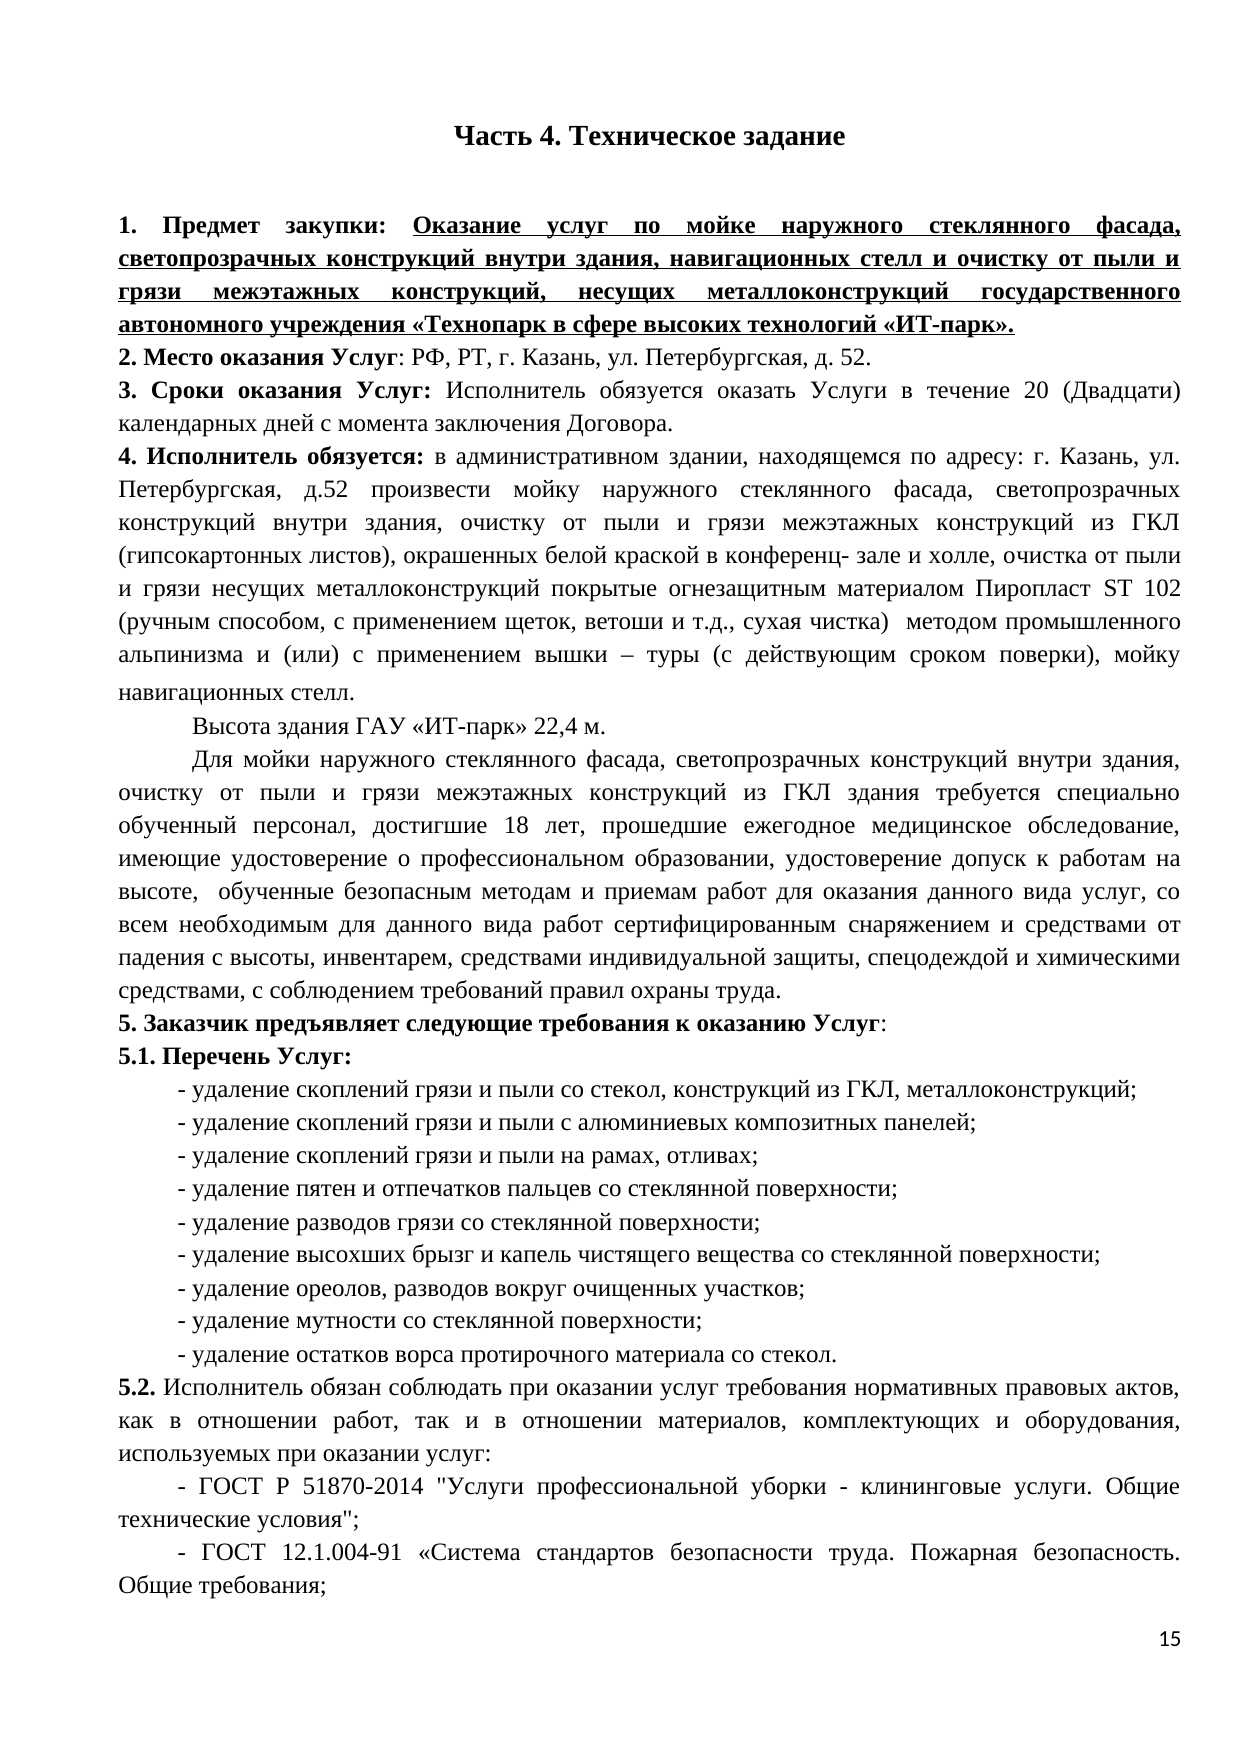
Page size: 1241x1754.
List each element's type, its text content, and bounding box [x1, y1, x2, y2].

text - удаление разводов грязи со стеклянной поверхности; [118, 1207, 1181, 1235]
text - удаление высохших брызг и капель чистящего вещества со стеклянной поверхности; [118, 1239, 1181, 1268]
text - удаление мутности со стеклянной поверхности; [118, 1306, 1181, 1334]
text 1. Предмет закупки: Оказание услуг по мойке наружного стеклянного фасада, светопрозрачных конструкций внутри здания, навигационных стелл и очистку от пыли и грязи межэтажных конструкций, несущих металлоконструкций государственного автономного учреждения «Технопарк в сфере высоких технологий «ИТ-парк». [118, 210, 1181, 268]
text 2. Место оказания Услуг: РФ, РТ, г. Казань, ул. Петербургская, д. 52. [118, 342, 1181, 371]
text - ГОСТ 12.1.004-91 «Система стандартов безопасности труда. Пожарная безопасность. Общие требования; [118, 1537, 1181, 1598]
text 1. Предмет закупки: Оказание услуг по мойке наружного стеклянного фасада, светопрозрачных конструкций внутри здания, навигационных стелл и очистку от пыли и грязи межэтажных конструкций, несущих металлоконструкций государственного автономного учреждения «Технопарк в сфере высоких технологий «ИТ-парк». [118, 269, 1181, 301]
text - удаление скоплений грязи и пыли с алюминиевых композитных панелей; [118, 1107, 1181, 1136]
text - удаление скоплений грязи и пыли на рамах, отливах; [118, 1141, 1181, 1169]
text 5. Заказчик предъявляет следующие требования к оказанию Услуг: [118, 1008, 1181, 1037]
text - ГОСТ Р 51870-2014 "Услуги профессиональной уборки - клининговые услуги. Общие технические условия"; [118, 1471, 1181, 1532]
text - удаление пятен и отпечатков пальцев со стеклянной поверхности; [118, 1173, 1181, 1202]
text 1. Предмет закупки: Оказание услуг по мойке наружного стеклянного фасада, светопрозрачных конструкций внутри здания, навигационных стелл и очистку от пыли и грязи межэтажных конструкций, несущих металлоконструкций государственного автономного учреждения «Технопарк в сфере высоких технологий «ИТ-парк». [118, 302, 1181, 337]
text Для мойки наружного стеклянного фасада, светопрозрачных конструкций внутри здания, очистку от пыли и грязи межэтажных конструкций из ГКЛ здания требуется специально обученный персонал, достигшие 18 лет, прошедшие ежегодное медицинское обследование, имеющие удостоверение о профессиональном образовании, удостоверение допуск к работам на высоте, обученные безопасным методам и приемам работ для оказания данного вида услуг, со всем необходимым для данного вида работ сертифицированным снаряжением и средствами от падения с высоты, инвентарем, средствами индивидуальной защиты, спецодеждой и химическими средствами, с соблюдением требований правил охраны труда. [118, 744, 1181, 1004]
text - удаление остатков ворса протирочного материала со стекол. [118, 1339, 1181, 1367]
text 3. Сроки оказания Услуг: Исполнитель обязуется оказать Услуги в течение 20 (Двадцати) календарных дней с момента заключения Договора. [118, 375, 1181, 437]
text - удаление ореолов, разводов вокруг очищенных участков; [118, 1273, 1181, 1301]
text 4. Исполнитель обязуется: в административном здании, находящемся по адресу: г. Казань, ул. Петербургская, д.52 произвести мойку наружного стеклянного фасада, светопрозрачных конструкций внутри здания, очистку от пыли и грязи межэтажных конструкций из ГКЛ (гипсокартонных листов), окрашенных белой краской в конференц- зале и холле, очистка от пыли и грязи несущих металлоконструкций покрытые огнезащитным материалом Пиропласт ST 102 (ручным способом, с применением щеток, ветоши и т.д., сухая чистка) методом промышленного альпинизма и (или) с применением вышки – туры (с действующим сроком поверки), мойку навигационных стелл. [118, 441, 1181, 706]
text 5.2. Исполнитель обязан соблюдать при оказании услуг требования нормативных правовых актов, как в отношении работ, так и в отношении материалов, комплектующих и оборудования, используемых при оказании услуг: [118, 1372, 1181, 1466]
subtitle Часть 4. Техническое задание [118, 118, 1181, 152]
text 5.1. Перечень Услуг: [118, 1041, 1181, 1070]
text - удаление скоплений грязи и пыли со стекол, конструкций из ГКЛ, металлоконструкций; [118, 1074, 1181, 1103]
text Высота здания ГАУ «ИТ-парк» 22,4 м. [118, 711, 1181, 740]
